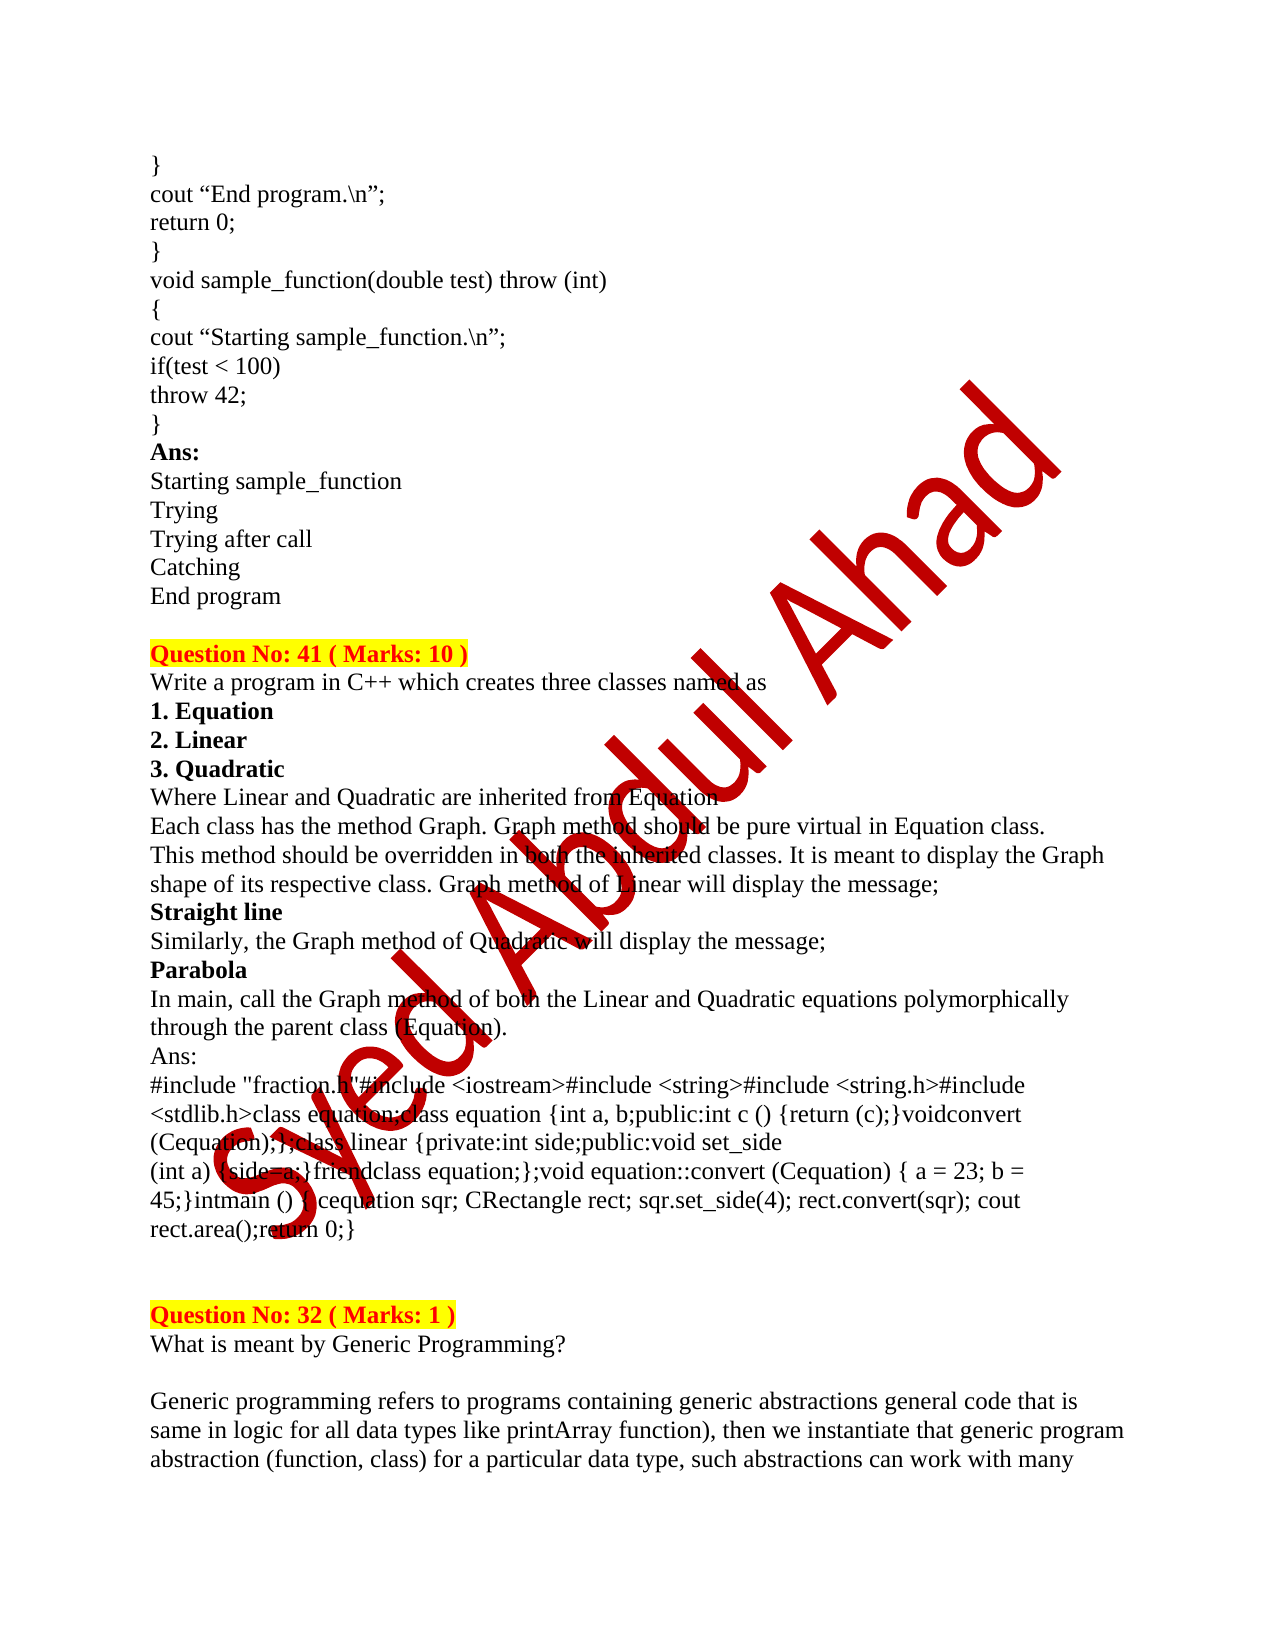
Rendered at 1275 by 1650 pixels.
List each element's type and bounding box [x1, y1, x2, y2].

text [150, 150, 1125, 1472]
